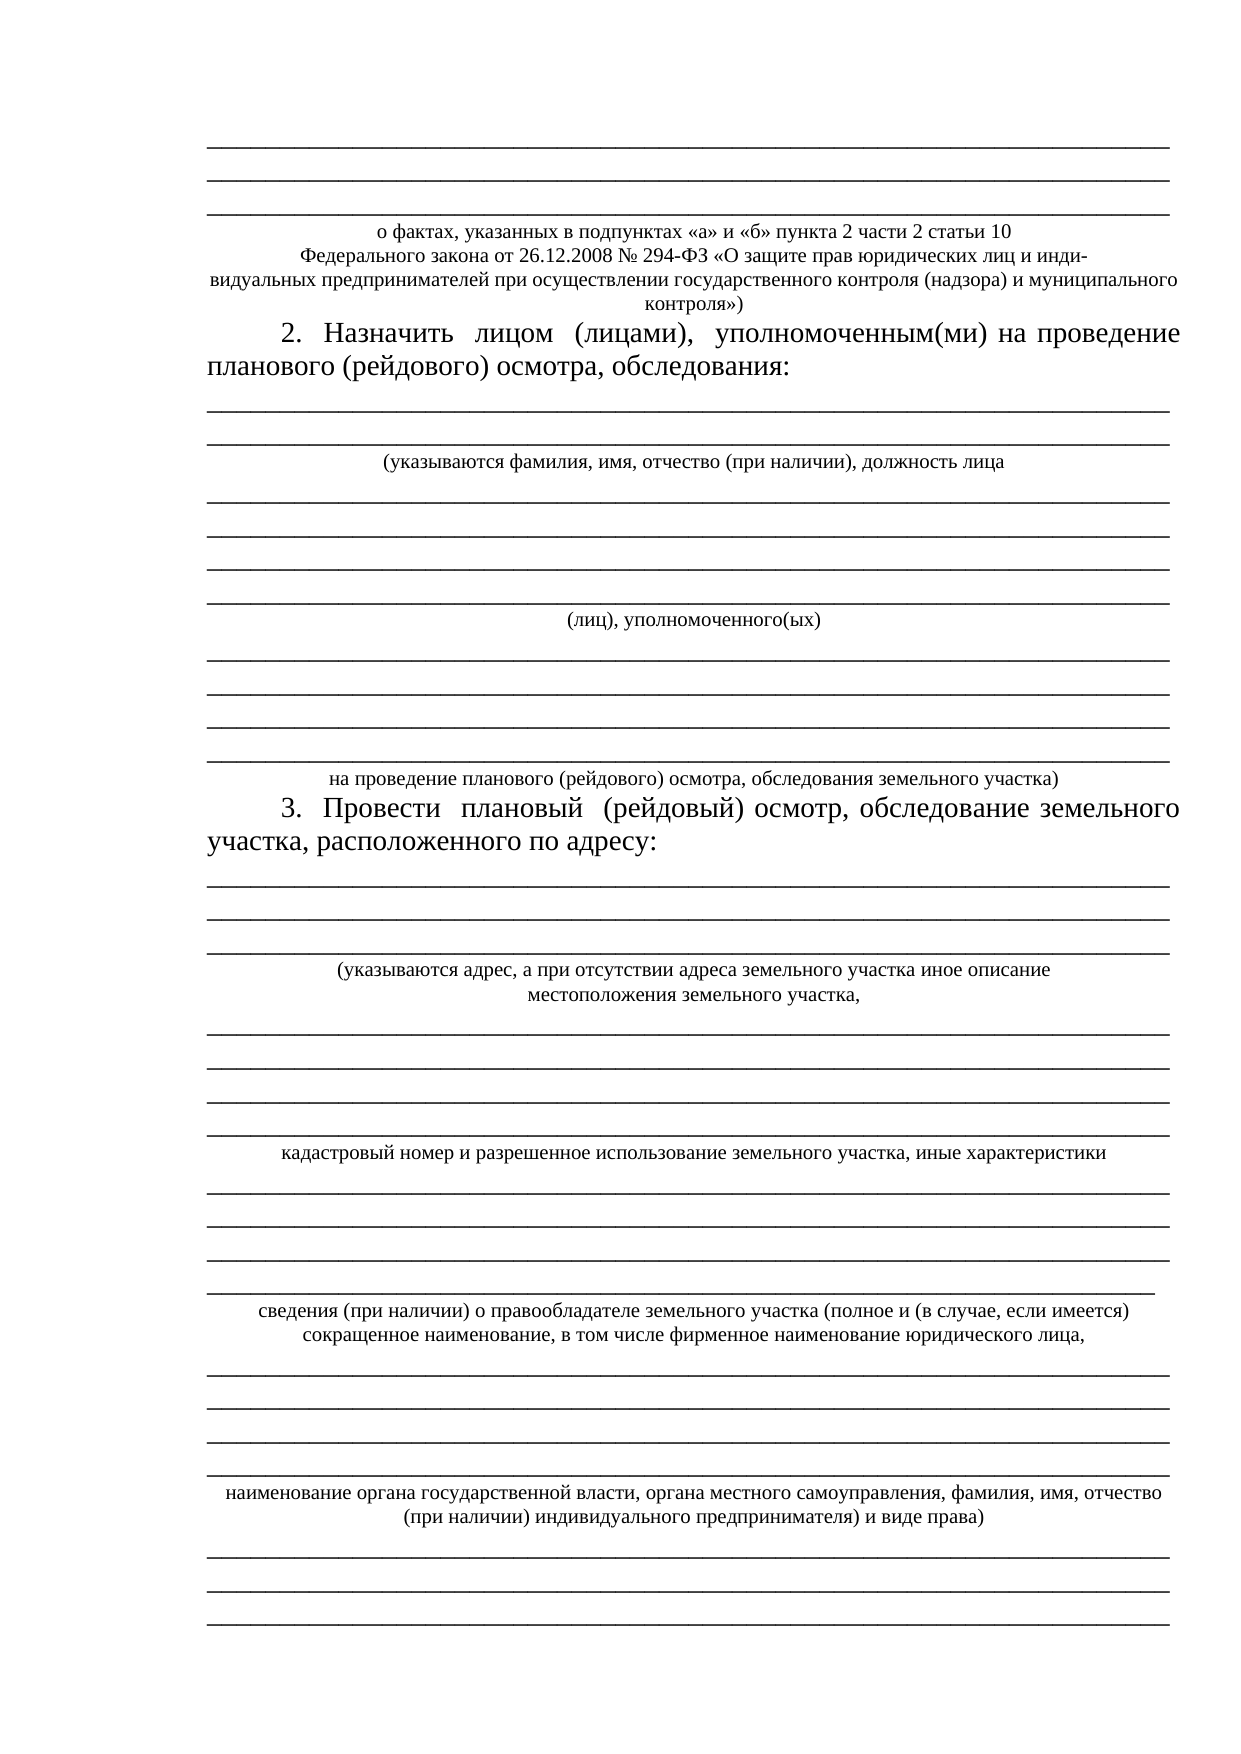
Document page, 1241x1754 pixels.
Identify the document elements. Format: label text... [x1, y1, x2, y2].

text __________________________________________________________________ [207, 382, 1181, 416]
text (указываются адрес, а при отсутствии адреса земельного участка иное описание [207, 957, 1181, 981]
text __________________________________________________________________ [207, 473, 1181, 507]
text на проведение планового (рейдового) осмотра, обследования земельного участка) [207, 766, 1181, 790]
text местоположения земельного участка, [207, 981, 1181, 1006]
text __________________________________________________________________ [207, 1197, 1181, 1231]
text __________________________________________________________________ [207, 1231, 1181, 1264]
text 2. Назначить лицом (лицами), уполномоченным(ми) на проведение планового (рейдового) осмотра, обследования: [207, 315, 1181, 382]
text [207, 1562, 1181, 1595]
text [207, 1595, 1181, 1629]
text __________________________________________________________________ [207, 1039, 1181, 1073]
text __________________________________________________________________ [207, 1006, 1181, 1039]
text __________________________________________________________________ [207, 1346, 1181, 1379]
text __________________________________________________________________ [207, 540, 1181, 574]
text __________________________________________________________________ [207, 1106, 1181, 1140]
text __________________________________________________________________ [207, 631, 1181, 665]
text __________________________________________________________________ [207, 507, 1181, 540]
text Федерального закона от 26.12.2008 № 294-ФЗ «О защите прав юридических лиц и инди- [207, 243, 1181, 267]
text (указываются фамилия, имя, отчество (при наличии), должность лица [207, 449, 1181, 473]
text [207, 1528, 1181, 1562]
text __________________________________________________________________ [207, 1073, 1181, 1106]
text кадастровый номер и разрешенное использование земельного участка, иные характеристики [207, 1140, 1181, 1164]
text _________________________________________________________________ [207, 1264, 1181, 1298]
text (лиц), уполномоченного(ых) [207, 607, 1181, 631]
text __________________________________________________________________ [207, 1447, 1181, 1480]
text __________________________________________________________________ [207, 1413, 1181, 1447]
text __________________________________________________________________ [207, 890, 1181, 924]
text видуальных предпринимателей при осуществлении государственного контроля (надзора) и муниципального контроля») [207, 267, 1181, 315]
text о фактах, указанных в подпунктах «а» и «б» пункта 2 части 2 статьи 10 [207, 219, 1181, 243]
text сведения (при наличии) о правообладателе земельного участка (полное и (в случае, если имеется) сокращенное наименование, в том числе фирменное наименование юридического лица, [207, 1298, 1181, 1346]
text __________________________________________________________________ [207, 416, 1181, 449]
text __________________________________________________________________ [207, 574, 1181, 607]
text __________________________________________________________________ [207, 857, 1181, 890]
text 3. Провести плановый (рейдовый) осмотр, обследование земельного участка, расположенного по адресу: [207, 790, 1181, 857]
text __________________________________________________________________ [207, 732, 1181, 766]
text __________________________________________________________________ [207, 118, 1181, 152]
text __________________________________________________________________ [207, 665, 1181, 698]
text ____________________________________________________________________________________________________________________________________ [207, 152, 1181, 219]
text __________________________________________________________________ [207, 1164, 1181, 1197]
text __________________________________________________________________ [207, 698, 1181, 732]
text __________________________________________________________________ [207, 924, 1181, 957]
text наименование органа государственной власти, органа местного самоуправления, фамилия, имя, отчество (при наличии) индивидуального предпринимателя) и виде права) [207, 1480, 1181, 1528]
text __________________________________________________________________ [207, 1379, 1181, 1413]
